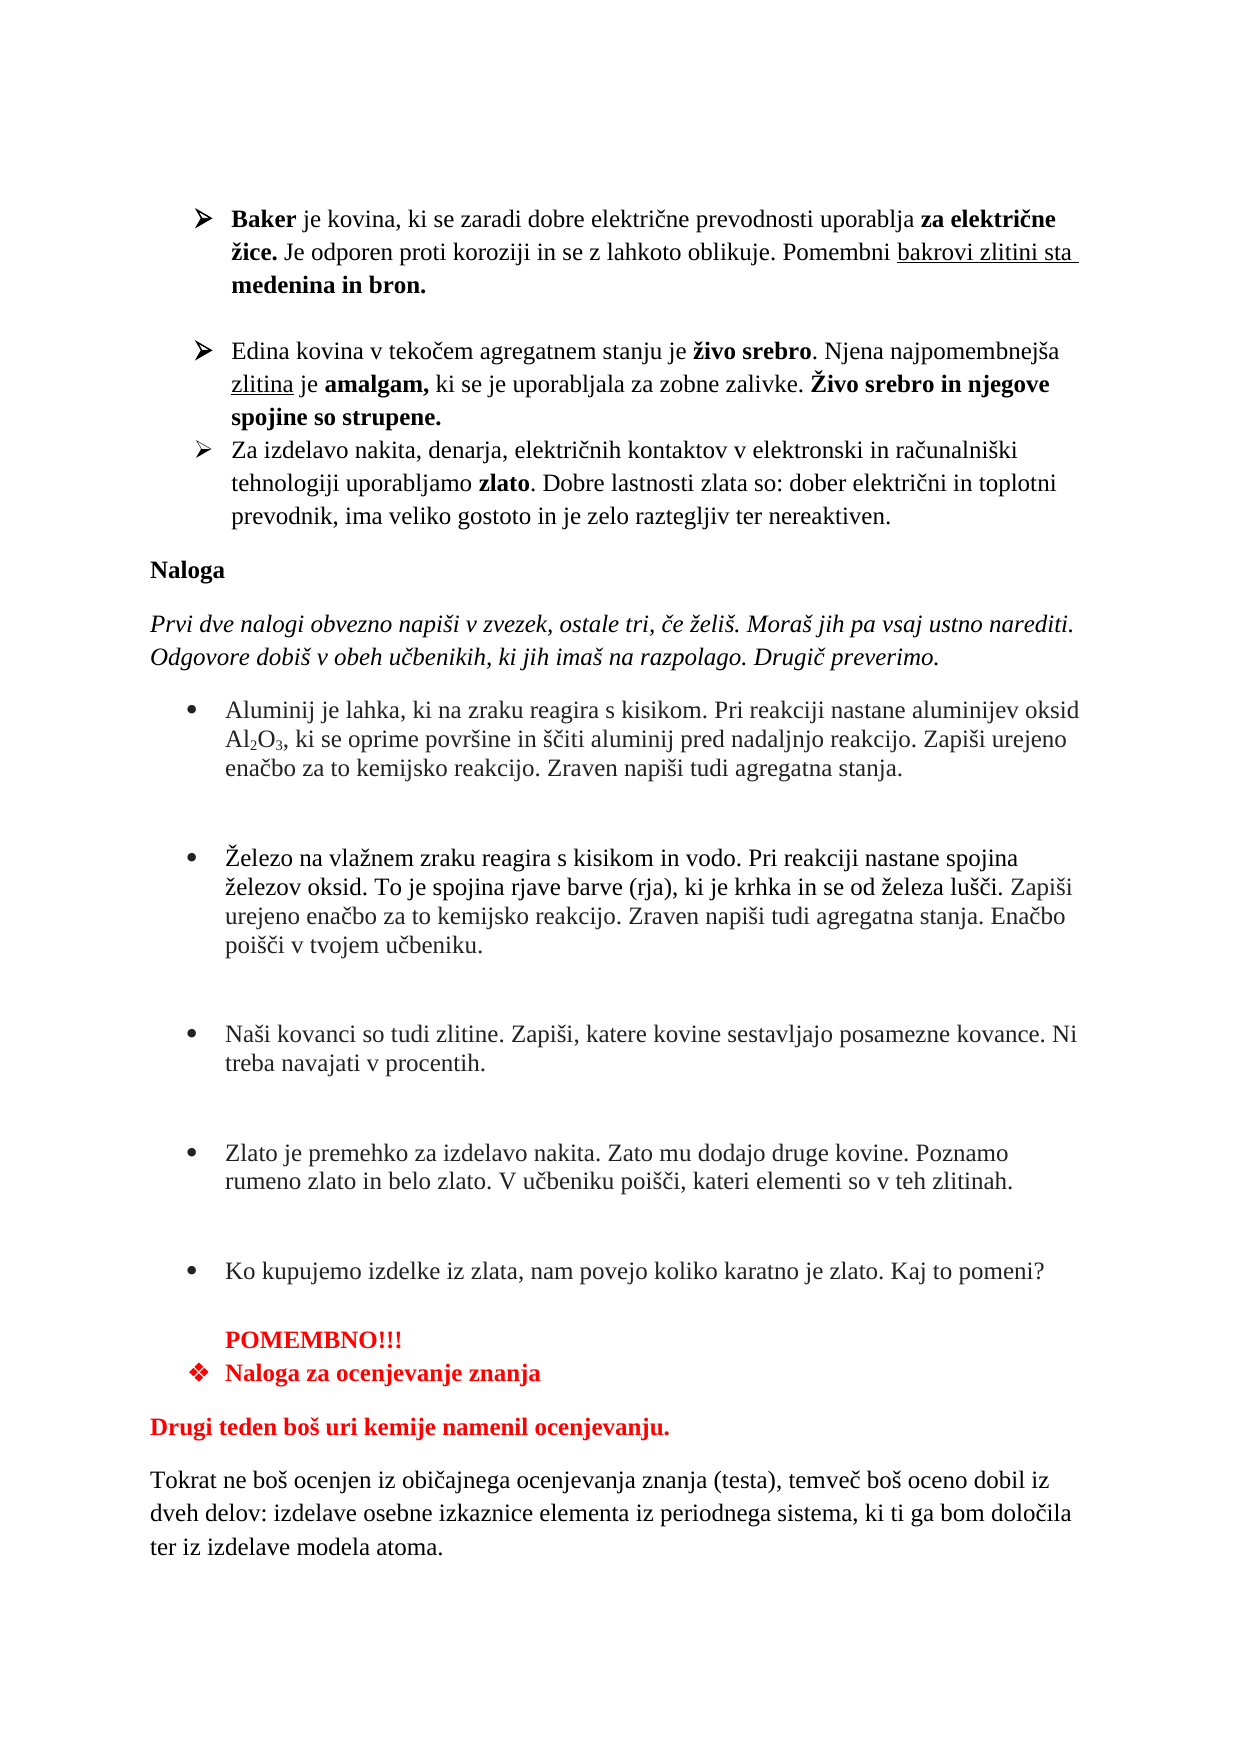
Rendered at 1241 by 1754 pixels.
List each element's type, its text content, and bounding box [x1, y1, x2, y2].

list Ko kupujemo izdelke iz zlata, nam povejo koliko karatno je zlato. Kaj to pomeni? [187, 1256, 1090, 1285]
list Za izdelavo nakita, denarja, električnih kontaktov v elektronski in računalniški tehnologiji uporabljamo zlato. Dobre lastnosti zlata so: dober električni in toplotni prevodnik, ima veliko gostoto in je zelo raztegljiv ter nereaktiven. [194, 435, 1090, 530]
text Tokrat ne boš ocenjen iz običajnega ocenjevanja znanja (testa), temveč boš oceno dobil iz dveh delov: izdelave osebne izkaznice elementa iz periodnega sistema, ki ti ga bom določila ter iz izdelave modela atoma. [150, 1466, 1090, 1560]
list Železo na vlažnem zraku reagira s kisikom in vodo. Pri reakciji nastane spojina železov oksid. To je spojina rjave barve (rja), ki je krhka in se od železa lušči. Zapiši urejeno enačbo za to kemijsko reakcijo. Zraven napiši tudi agregatna stanja. Enačbo poišči v tvojem učbeniku. [187, 843, 1090, 958]
list POMEMBNO!!! [225, 1325, 1090, 1353]
list Zlato je premehko za izdelavo nakita. Zato mu dodajo druge kovine. Poznamo rumeno zlato in belo zlato. V učbeniku poišči, kateri elementi so v teh zlitinah. [187, 1138, 1090, 1195]
list Aluminij je lahka, ki na zraku reagira s kisikom. Pri reakciji nastane aluminijev oksid Al2O3, ki se oprime površine in ščiti aluminij pred nadaljnjo reakcijo. Zapiši urejeno enačbo za to kemijsko reakcijo. Zraven napiši tudi agregatna stanja. [187, 696, 1090, 782]
list Baker je kovina, ki se zaradi dobre električne prevodnosti uporablja za električne žice. Je odporen proti koroziji in se z lahkoto oblikuje. Pomembni bakrovi zlitini sta medenina in bron. [194, 204, 1090, 299]
list Naloga za ocenjevanje znanja [187, 1358, 1090, 1387]
text Naloga [150, 555, 1090, 584]
text Prvi dve nalogi obvezno napiši v zvezek, ostale tri, če želiš. Moraš jih pa vsaj ustno narediti. Odgovore dobiš v obeh učbenikih, ki jih imaš na razpolago. Drugič preverimo. [150, 609, 1090, 671]
list Naši kovanci so tudi zlitine. Zapiši, katere kovine sestavljajo posamezne kovance. Ni treba navajati v procentih. [187, 1019, 1090, 1077]
list Edina kovina v tekočem agregatnem stanju je živo srebro. Njena najpomembnejša zlitina je amalgam, ki se je uporabljala za zobne zalivke. Živo srebro in njegove spojine so strupene. [194, 336, 1090, 431]
text Drugi teden boš uri kemije namenil ocenjevanju. [150, 1412, 1090, 1440]
